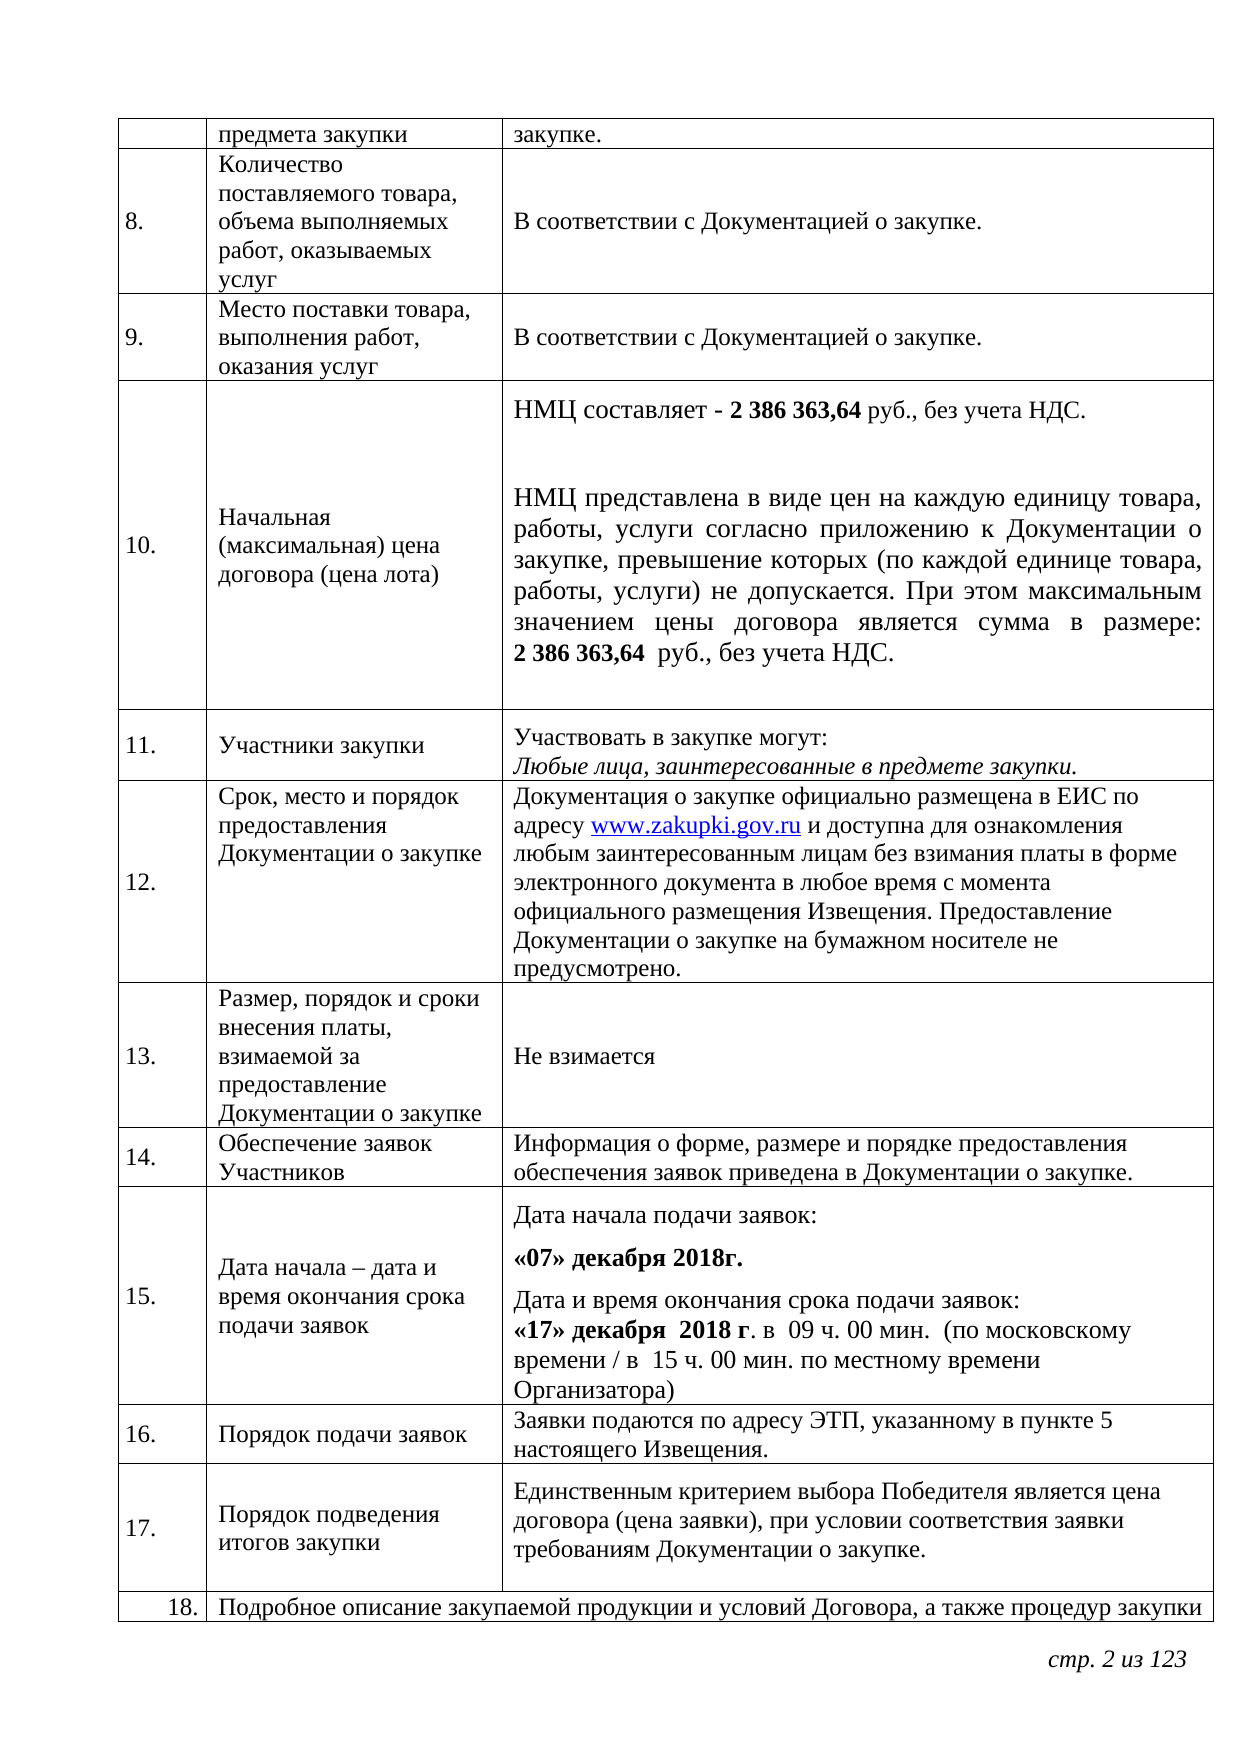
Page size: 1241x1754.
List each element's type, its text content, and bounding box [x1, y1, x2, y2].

table_cell [119, 294, 206, 380]
table_cell Дата начала – дата и время окончания срока подачи заявок [207, 1187, 502, 1404]
table_cell [119, 381, 206, 709]
table_cell Документация о закупке официально размещена в ЕИС по адресу www.zakupki.gov.ru и доступна для ознакомления любым заинтересованным лицам без взимания платы в форме электронного документа в любое время с момента официального размещения Извещения. Предоставление Документации о закупке на бумажном носителе не предусмотрено. [503, 781, 1213, 982]
table_cell Размер, порядок и сроки внесения платы, взимаемой за предоставление Документации о закупке [207, 983, 502, 1127]
table_cell Информация о форме, размере и порядке предоставления обеспечения заявок приведена в Документации о закупке. [503, 1128, 1213, 1186]
table_cell Единственным критерием выбора Победителя является цена договора (цена заявки), при условии соответствия заявки требованиям Документации о закупке. [503, 1464, 1213, 1591]
table_cell Место поставки товара, выполнения работ, оказания услуг [207, 294, 502, 380]
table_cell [207, 119, 502, 148]
table_cell [119, 149, 206, 293]
table_cell Порядок подведения итогов закупки [207, 1464, 502, 1591]
table_cell Срок, место и порядок предоставления Документации о закупке [207, 781, 502, 982]
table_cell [207, 1592, 1213, 1621]
table_cell [119, 781, 206, 982]
table_cell [119, 710, 206, 780]
table_cell Начальная (максимальная) цена договора (цена лота) [207, 381, 502, 709]
table_cell [119, 1464, 206, 1591]
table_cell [503, 119, 1213, 148]
table_cell Дата начала подачи заявок: «07» декабря 2018г. Дата и время окончания срока подачи заявок: «17» декабря 2018 г. в 09 ч. 00 мин. (по московскому времени / в 15 ч. 00 мин. по местному времени Организатора) [503, 1187, 1213, 1404]
table_cell Участники закупки [207, 710, 502, 780]
table_cell [119, 119, 206, 148]
table_cell Не взимается [503, 983, 1213, 1127]
table_cell [119, 1405, 206, 1463]
table_cell В соответствии с Документацией о закупке. [503, 149, 1213, 293]
table_cell В соответствии с Документацией о закупке. [503, 294, 1213, 380]
table_cell Заявки подаются по адресу ЭТП, указанному в пункте 5 настоящего Извещения. [503, 1405, 1213, 1463]
table_cell НМЦ составляет - 2 386 363,64 руб., без учета НДС. НМЦ представлена в виде цен на каждую единицу товара, работы, услуги согласно приложению к Документации о закупке, превышение которых (по каждой единице товара, работы, услуги) не допускается. При этом максимальным значением цены договора является сумма в размере: 2 386 363,64 руб., без учета НДС. [503, 381, 1213, 709]
table_cell [119, 1187, 206, 1404]
table_cell Порядок подачи заявок [207, 1405, 502, 1463]
table_cell [119, 983, 206, 1127]
table_cell Обеспечение заявок Участников [207, 1128, 502, 1186]
table_cell [119, 1592, 206, 1621]
table_cell [119, 1128, 206, 1186]
table_cell Участвовать в закупке могут: Любые лица, заинтересованные в предмете закупки. [503, 710, 1213, 780]
table_cell Количество поставляемого товара, объема выполняемых работ, оказываемых услуг [207, 149, 502, 293]
